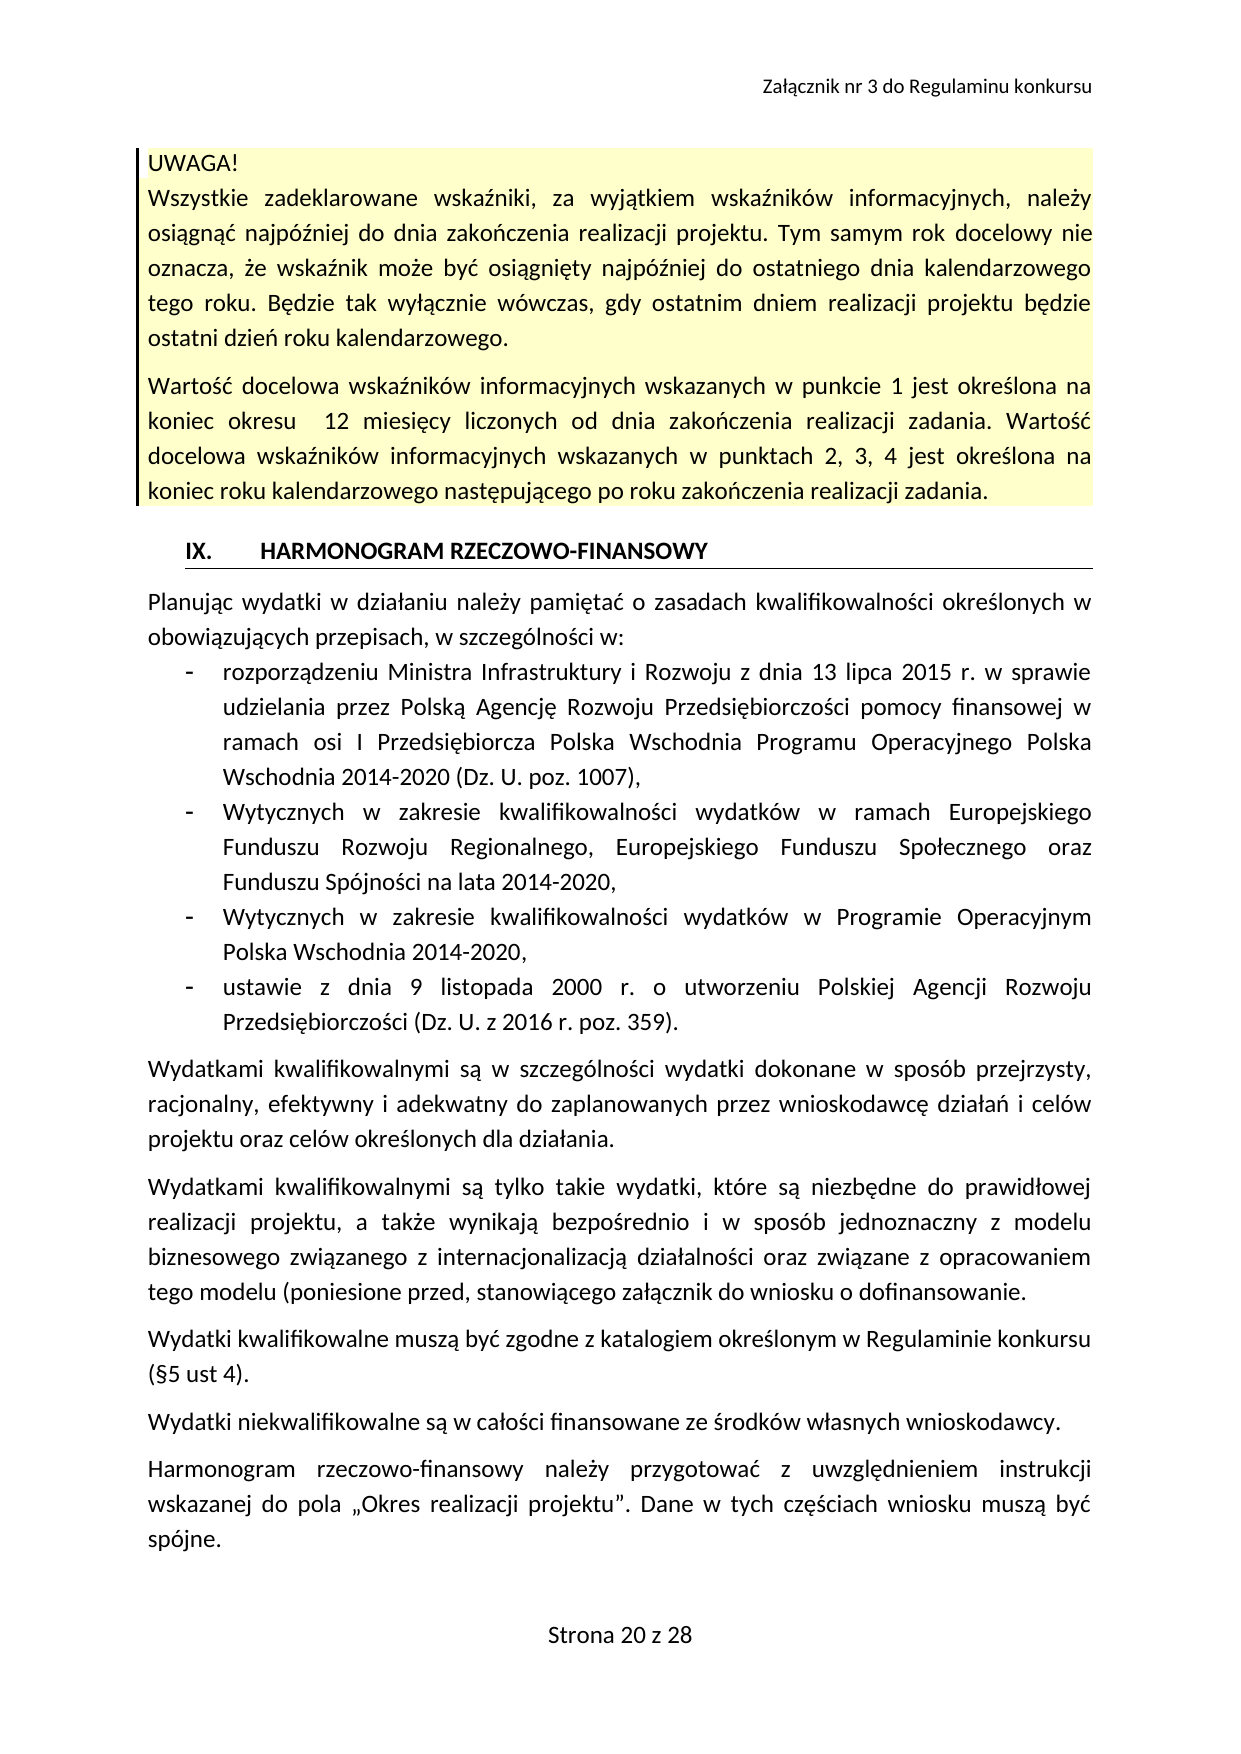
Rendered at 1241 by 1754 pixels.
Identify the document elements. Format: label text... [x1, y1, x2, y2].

text Wartość docelowa wskaźników informacyjnych wskazanych w punkcie 1 jest określona na koniec okresu 12 miesięcy liczonych od dnia zakończenia realizacji zadania. Wartość docelowa wskaźników informacyjnych wskazanych w punktach 2, 3, 4 jest określona na koniec roku kalendarzowego następującego po roku zakończenia realizacji zadania. [139, 370, 1093, 506]
list rozporządzeniu Ministra Infrastruktury i Rozwoju z dnia 13 lipca 2015 r. w sprawie udzielania przez Polską Agencję Rozwoju Przedsiębiorczości pomocy finansowej w ramach osi I Przedsiębiorcza Polska Wschodnia Programu Operacyjnego Polska Wschodnia 2014-2020 (Dz. U. poz. 1007), [185, 656, 1093, 791]
text Wydatki kwalifikowalne muszą być zgodne z katalogiem określonym w Regulaminie konkursu (§5 ust 4). [148, 1323, 1093, 1389]
list ustawie z dnia 9 listopada 2000 r. o utworzeniu Polskiej Agencji Rozwoju Przedsiębiorczości (Dz. U. z 2016 r. poz. 359). [185, 971, 1093, 1036]
text UWAGA! [148, 148, 1093, 178]
text Harmonogram rzeczowo-finansowy należy przygotować z uwzględnieniem instrukcji wskazanej do pola „Okres realizacji projektu”. Dane w tych częściach wniosku muszą być spójne. [148, 1453, 1093, 1554]
list Wytycznych w zakresie kwalifikowalności wydatków w Programie Operacyjnym Polska Wschodnia 2014-2020, [185, 901, 1093, 966]
text Wszystkie zadeklarowane wskaźniki, za wyjątkiem wskaźników informacyjnych, należy osiągnąć najpóźniej do dnia zakończenia realizacji projektu. Tym samym rok docelowy nie oznacza, że wskaźnik może być osiągnięty najpóźniej do ostatniego dnia kalendarzowego tego roku. Będzie tak wyłącznie wówczas, gdy ostatnim dniem realizacji projektu będzie ostatni dzień roku kalendarzowego. [139, 183, 1093, 353]
text Planując wydatki w działaniu należy pamiętać o zasadach kwalifikowalności określonych w obowiązujących przepisach, w szczególności w: [148, 586, 1093, 651]
text Wydatkami kwalifikowalnymi są w szczególności wydatki dokonane w sposób przejrzysty, racjonalny, efektywny i adekwatny do zaplanowanych przez wnioskodawcę działań i celów projektu oraz celów określonych dla działania. [148, 1053, 1093, 1154]
text Wydatki niekwalifikowalne są w całości finansowane ze środków własnych wnioskodawcy. [148, 1406, 1093, 1436]
text Wydatkami kwalifikowalnymi są tylko takie wydatki, które są niezbędne do prawidłowej realizacji projektu, a także wynikają bezpośrednio i w sposób jednoznaczny z modelu biznesowego związanego z internacjonalizacją działalności oraz związane z opracowaniem tego modelu (poniesione przed, stanowiącego załącznik do wniosku o dofinansowanie. [148, 1171, 1093, 1306]
subtitle HARMONOGRAM RZECZOWO-FINANSOWY [185, 535, 1093, 568]
list Wytycznych w zakresie kwalifikowalności wydatków w ramach Europejskiego Funduszu Rozwoju Regionalnego, Europejskiego Funduszu Społecznego oraz Funduszu Spójności na lata 2014-2020, [185, 796, 1093, 896]
